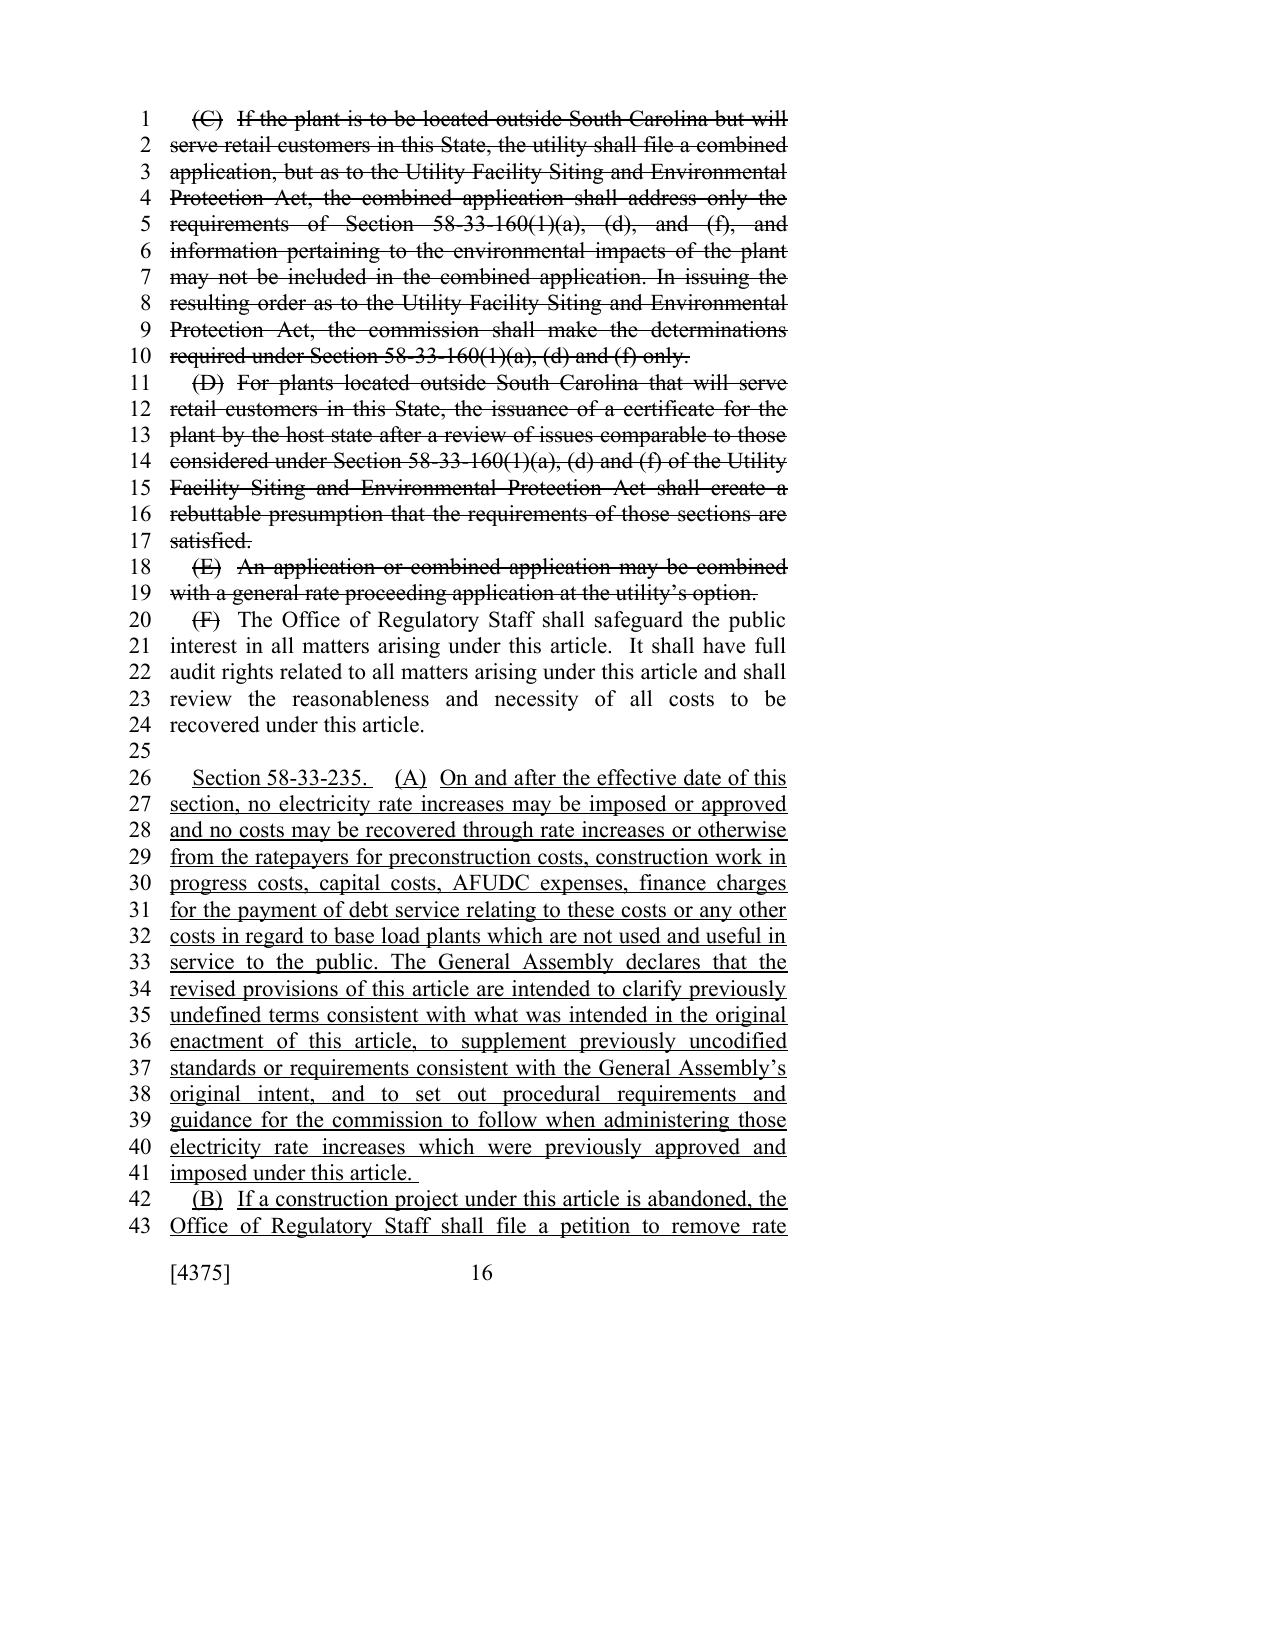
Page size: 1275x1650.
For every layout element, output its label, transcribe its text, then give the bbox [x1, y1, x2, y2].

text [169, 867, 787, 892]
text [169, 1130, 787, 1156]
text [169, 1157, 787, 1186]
text (F) The Office of Regulatory Staff shall safeguard the public interest in all matters arising under this article. It shall have full audit rights related to all matters arising under this article and shall review the reasonableness and necessity of all costs to be recovered under this article. [169, 606, 787, 737]
text (E) An application or combined application may be combined with a general rate proceeding application at the utility’s option. [169, 553, 787, 606]
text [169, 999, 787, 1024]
text (D) For plants located outside South Carolina that will serve retail customers in this State, the issuance of a certificate for the plant by the host state after a review of issues comparable to those considered under Section 58-33-160(1)(a), (d) and (f) of the Utility Facility Siting and Environmental Protection Act shall create a rebuttable presumption that the requirements of those sections are satisfied. [169, 368, 787, 409]
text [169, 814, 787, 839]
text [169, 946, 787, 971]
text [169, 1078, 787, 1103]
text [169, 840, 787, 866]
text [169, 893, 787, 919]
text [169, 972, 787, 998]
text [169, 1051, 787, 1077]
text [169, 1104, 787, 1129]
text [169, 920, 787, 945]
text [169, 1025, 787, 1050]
